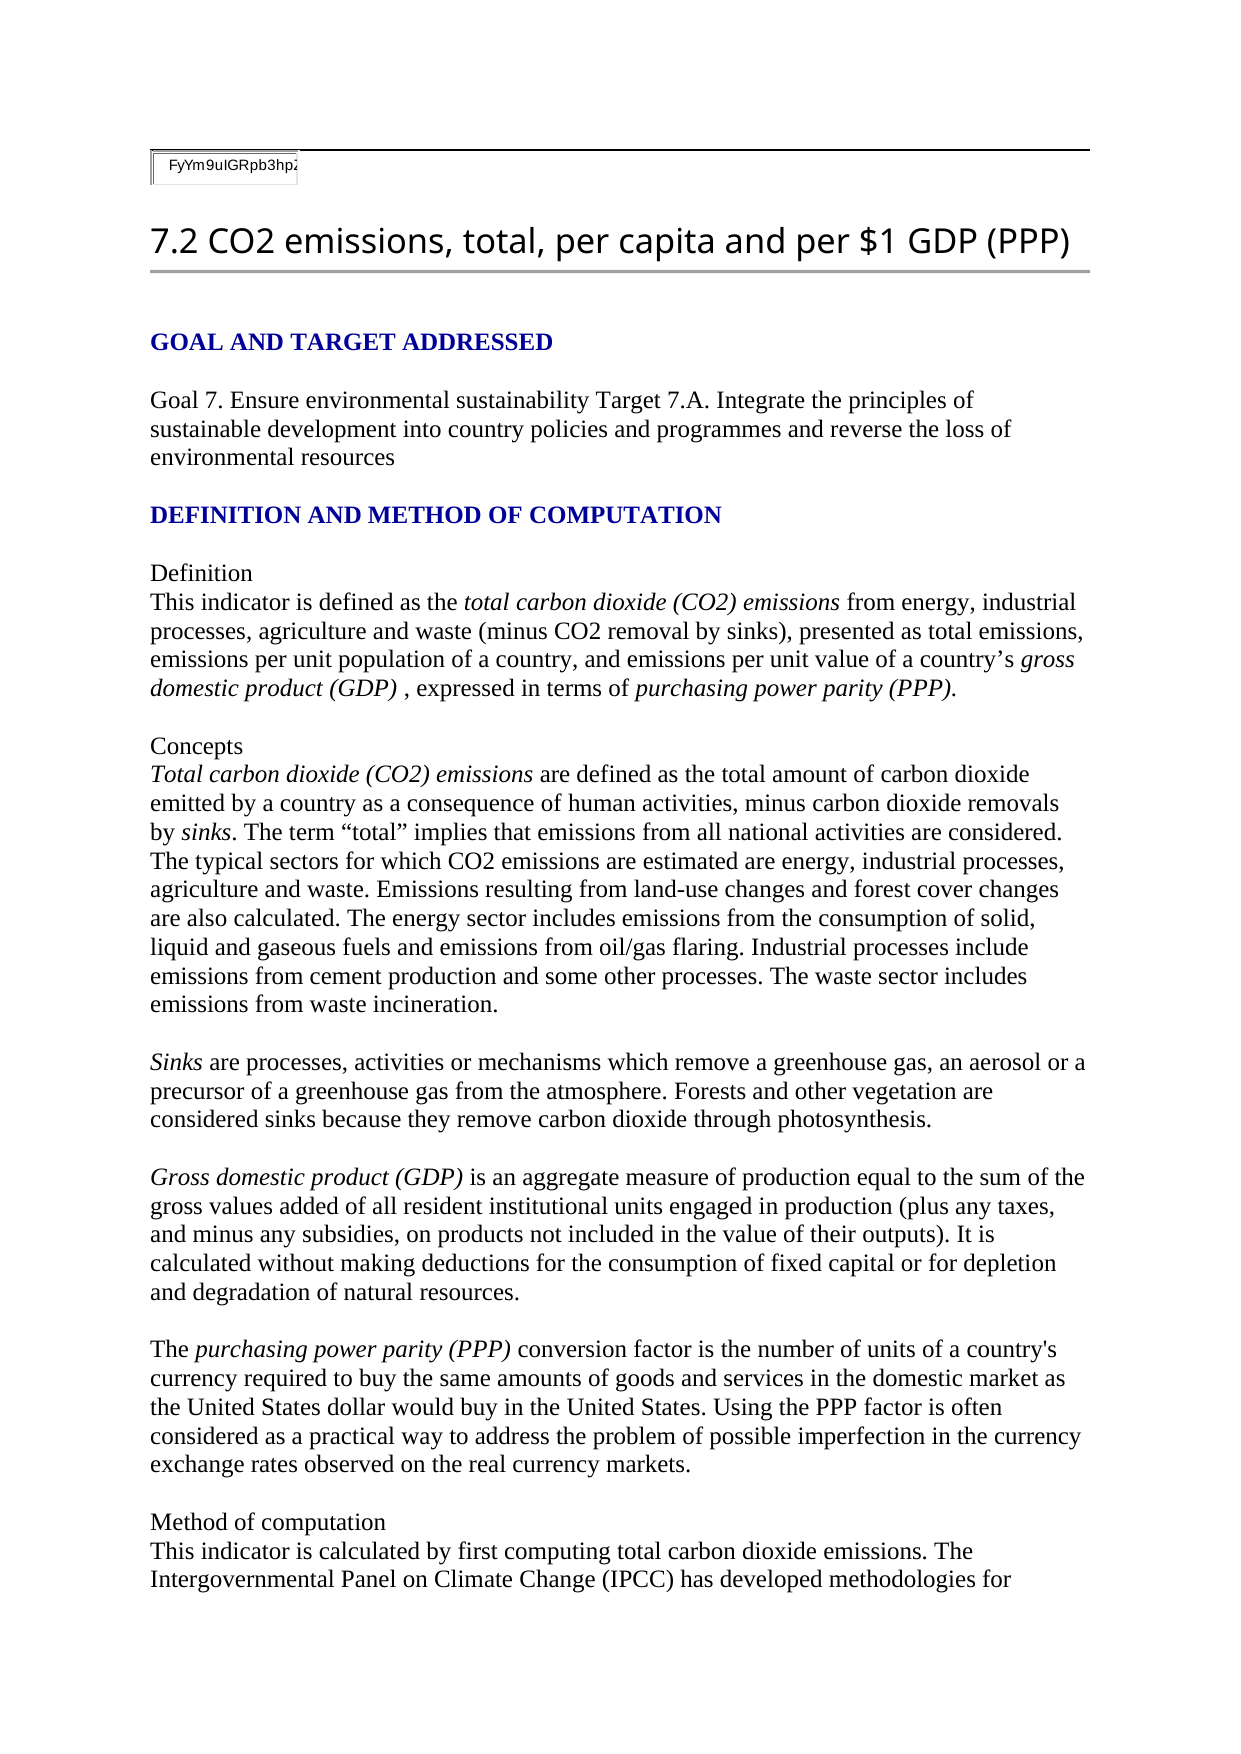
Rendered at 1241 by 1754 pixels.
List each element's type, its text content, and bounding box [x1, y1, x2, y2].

text Goal 7. Ensure environmental sustainability Target 7.A. Integrate the principles of sustainable development into country policies and programmes and reverse the loss of environmental resources [150, 385, 1090, 471]
text GOAL AND TARGET ADDRESSED [150, 327, 1090, 356]
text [150, 558, 1090, 1593]
text DEFINITION AND METHOD OF COMPUTATION [150, 500, 1090, 529]
text 7.2 CO2 emissions, total, per capita and per $1 GDP (PPP) [150, 217, 1090, 264]
